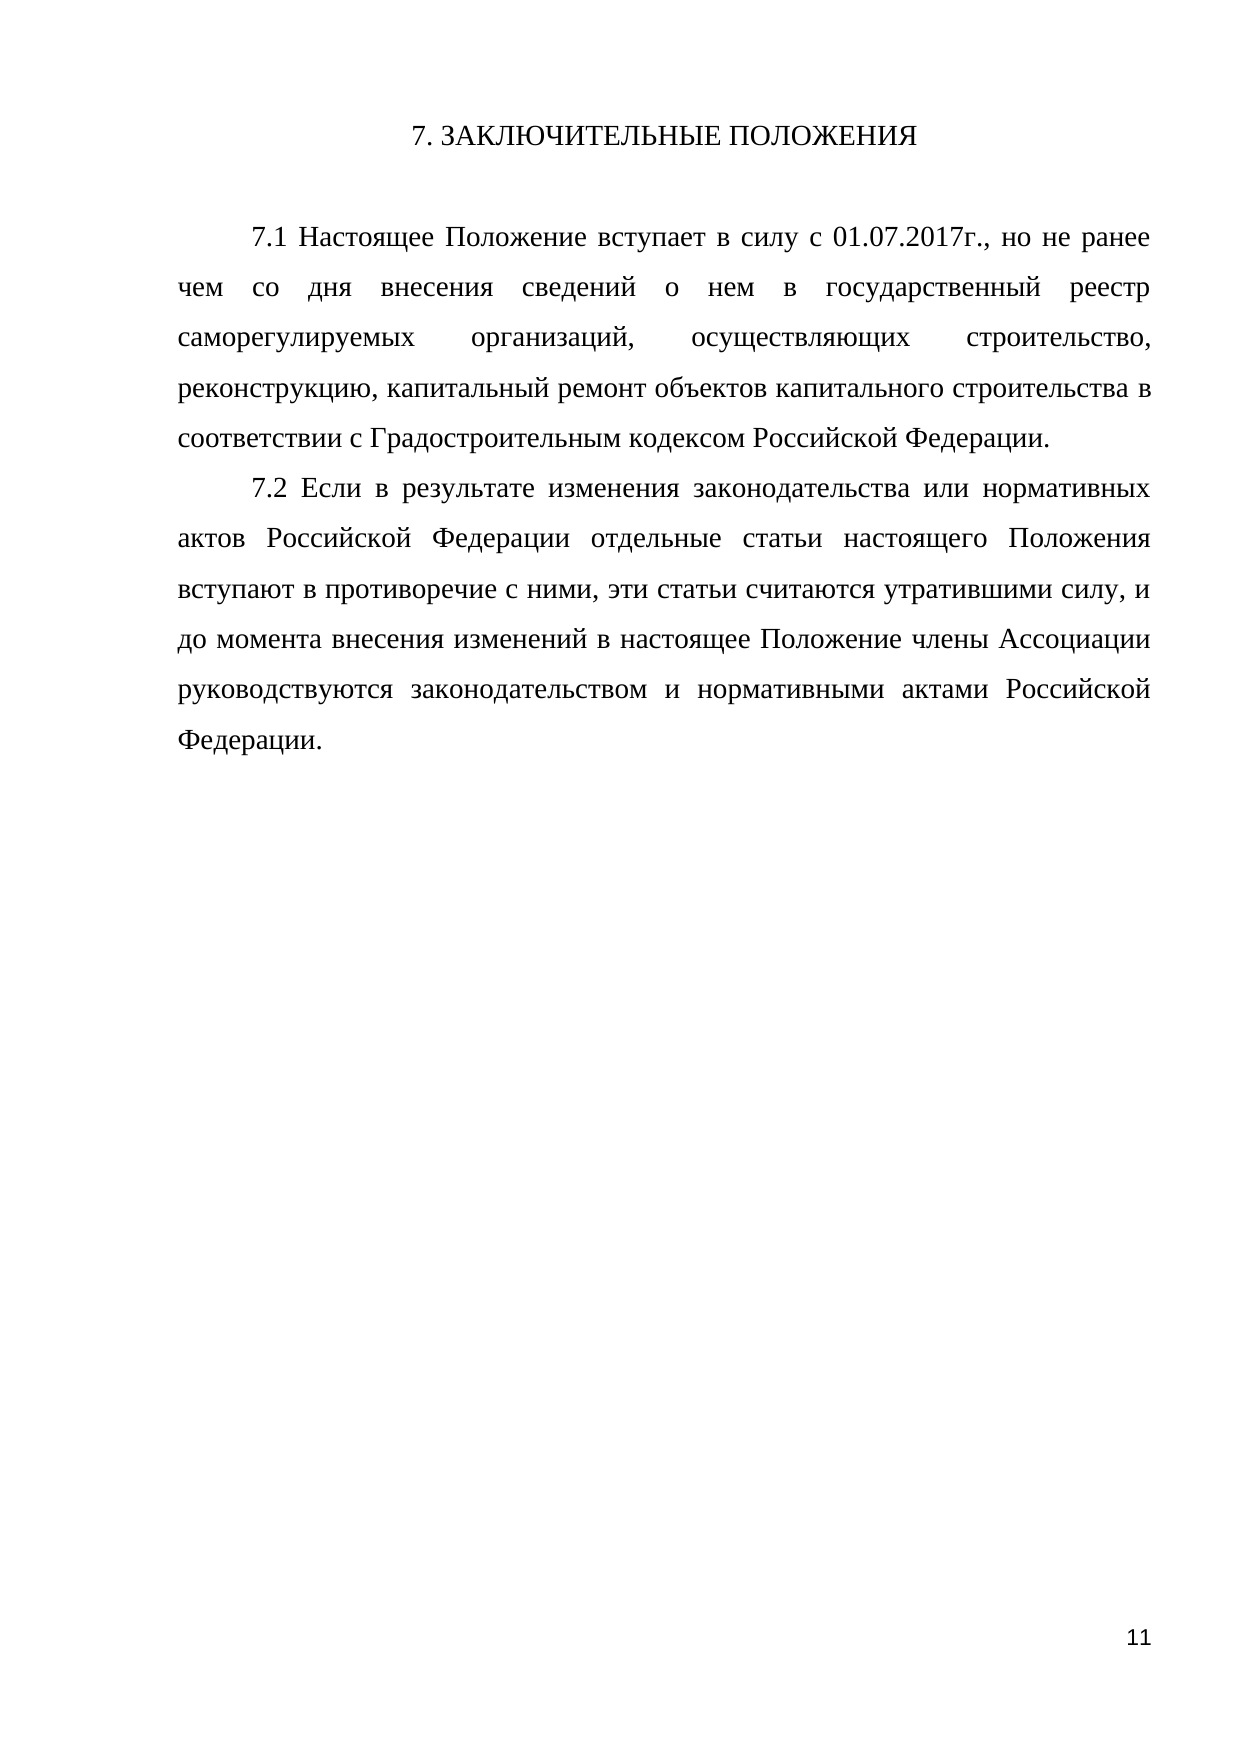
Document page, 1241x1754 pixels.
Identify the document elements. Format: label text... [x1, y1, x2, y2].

text 7.2 Если в результате изменения законодательства или нормативных актов Российской Федерации отдельные статьи настоящего Положения вступают в противоречие с ними, эти статьи считаются утратившими силу, и до момента внесения изменений в настоящее Положение члены Ассоциации руководствуются законодательством и нормативными актами Российской Федерации. [177, 470, 1152, 755]
text 7. ЗАКЛЮЧИТЕЛЬНЫЕ ПОЛОЖЕНИЯ [177, 118, 1152, 152]
text 7.1 Настоящее Положение вступает в силу с 01.07.2017г., но не ранее чем со дня внесения сведений о нем в государственный реестр саморегулируемых организаций, осуществляющих строительство, реконструкцию, капитальный ремонт объектов капитального строительства в соответствии с Градостроительным кодексом Российской Федерации. [177, 219, 1152, 453]
